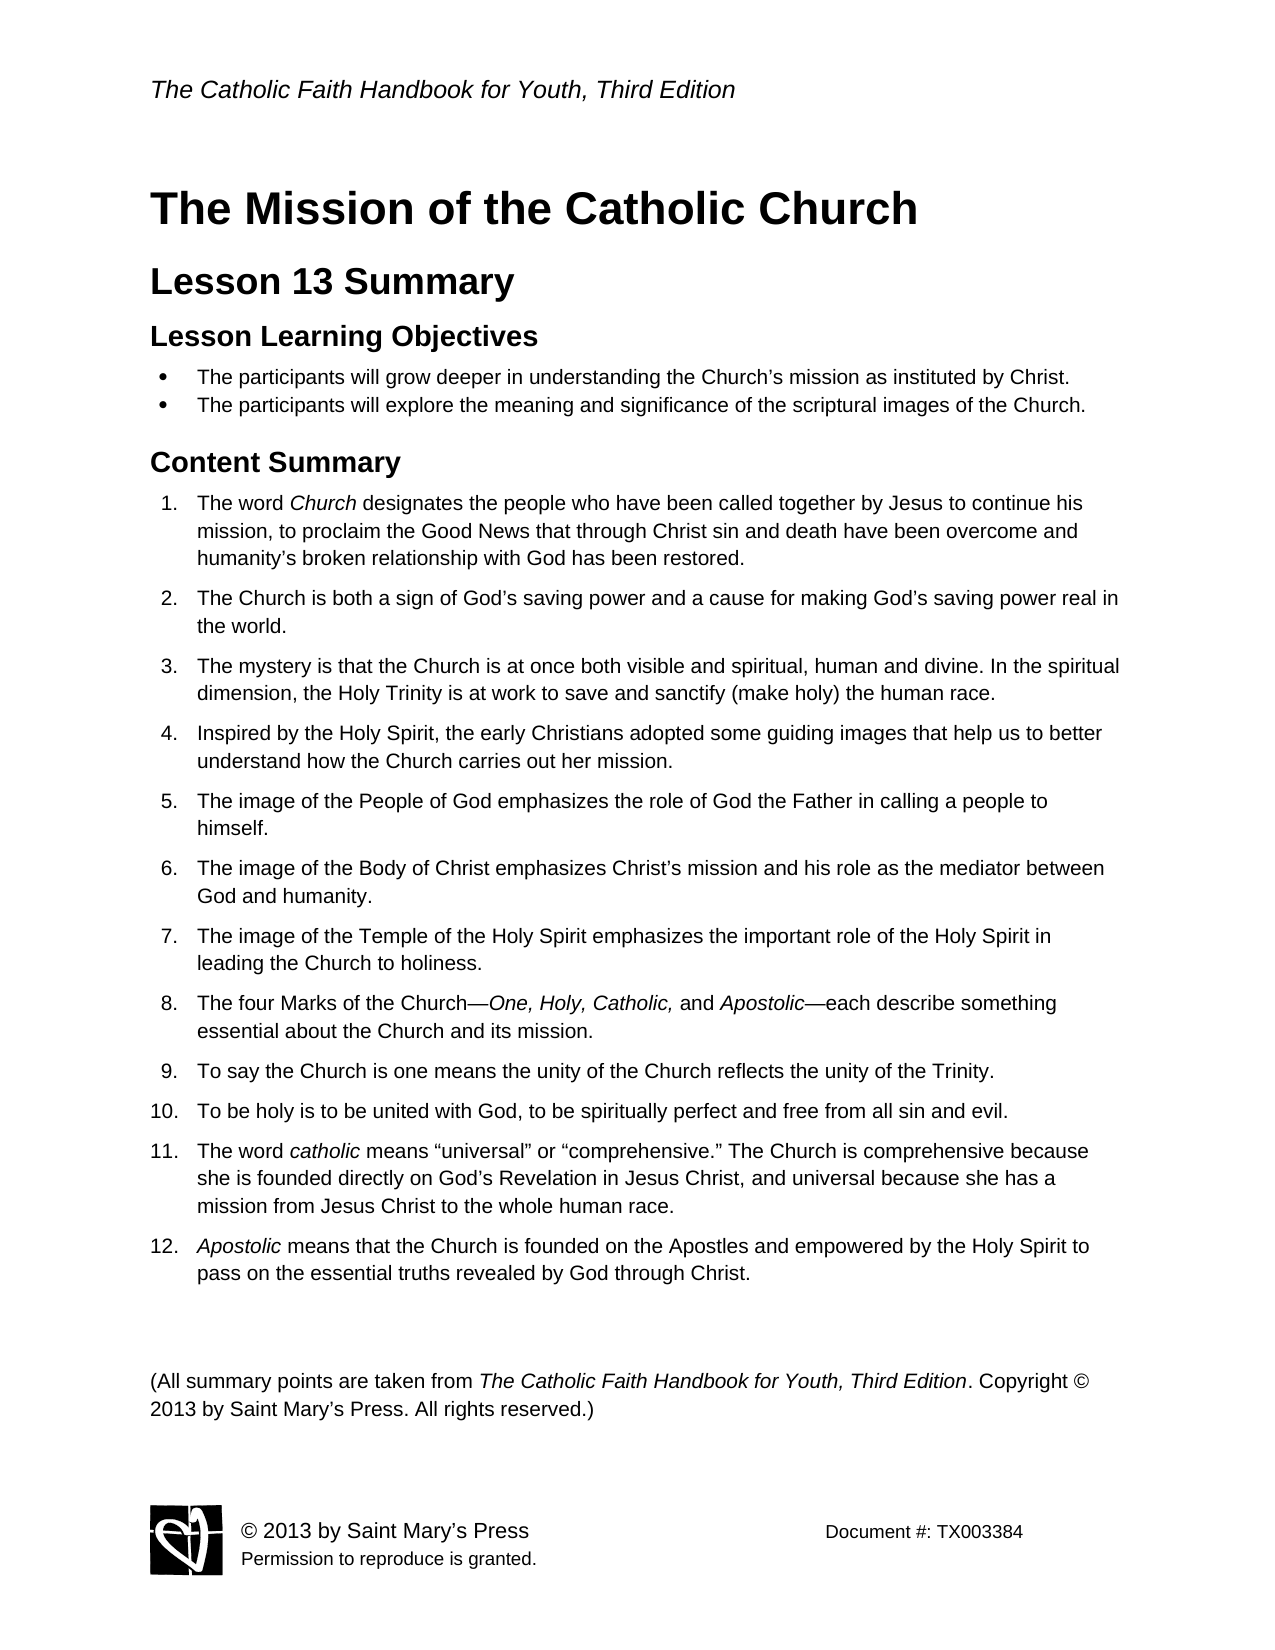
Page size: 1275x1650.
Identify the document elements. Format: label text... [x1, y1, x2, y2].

list 3. The mystery is that the Church is at once both visible and spiritual, human and divine. In the spiritual dimension, the Holy Trinity is at work to save and sanctify (make holy) the human race. [161, 653, 1125, 705]
list 5. The image of the People of God emphasizes the role of God the Father in calling a people to himself. [161, 788, 1125, 840]
list 8. The four Marks of the Church—One, Holy, Catholic, and Apostolic—each describe something essential about the Church and its mission. [161, 991, 1125, 1042]
list The participants will explore the meaning and significance of the scriptural images of the Church. [159, 392, 1125, 416]
list 10. To be holy is to be united with God, to be spiritually perfect and free from all sin and evil. [150, 1098, 1125, 1122]
list 12. Apostolic means that the Church is founded on the Apostles and empowered by the Holy Spirit to pass on the essential truths revealed by God through Christ. [150, 1233, 1125, 1285]
list 2. The Church is both a sign of God’s saving power and a cause for making God’s saving power real in the world. [161, 586, 1125, 637]
list 11. The word catholic means “universal” or “comprehensive.” The Church is comprehensive because she is founded directly on God’s Revelation in Jesus Christ, and universal because she has a mission from Jesus Christ to the whole human race. [150, 1138, 1125, 1217]
list 9. To say the Church is one means the unity of the Church reflects the unity of the Trinity. [161, 1058, 1125, 1082]
text Content Summary [150, 445, 1125, 478]
text The Mission of the Catholic Church [150, 181, 1125, 234]
text Lesson Learning Objectives [150, 319, 1125, 352]
list 4. Inspired by the Holy Spirit, the early Christians adopted some guiding images that help us to better understand how the Church carries out her mission. [161, 721, 1125, 772]
text (All summary points are taken from The Catholic Faith Handbook for Youth, Third Edition. Copyright © 2013 by Saint Mary’s Press. All rights reserved.) [150, 1369, 1125, 1421]
list 6. The image of the Body of Christ emphasizes Christ’s mission and his role as the mediator between God and humanity. [161, 856, 1125, 907]
list The participants will grow deeper in understanding the Church’s mission as instituted by Christ. [159, 365, 1125, 389]
text Lesson 13 Summary [150, 259, 1125, 302]
list 7. The image of the Temple of the Holy Spirit emphasizes the important role of the Holy Spirit in leading the Church to holiness. [161, 923, 1125, 975]
list 1. The word Church designates the people who have been called together by Jesus to continue his mission, to proclaim the Good News that through Christ sin and death have been overcome and humanity’s broken relationship with God has been restored. [161, 491, 1125, 570]
